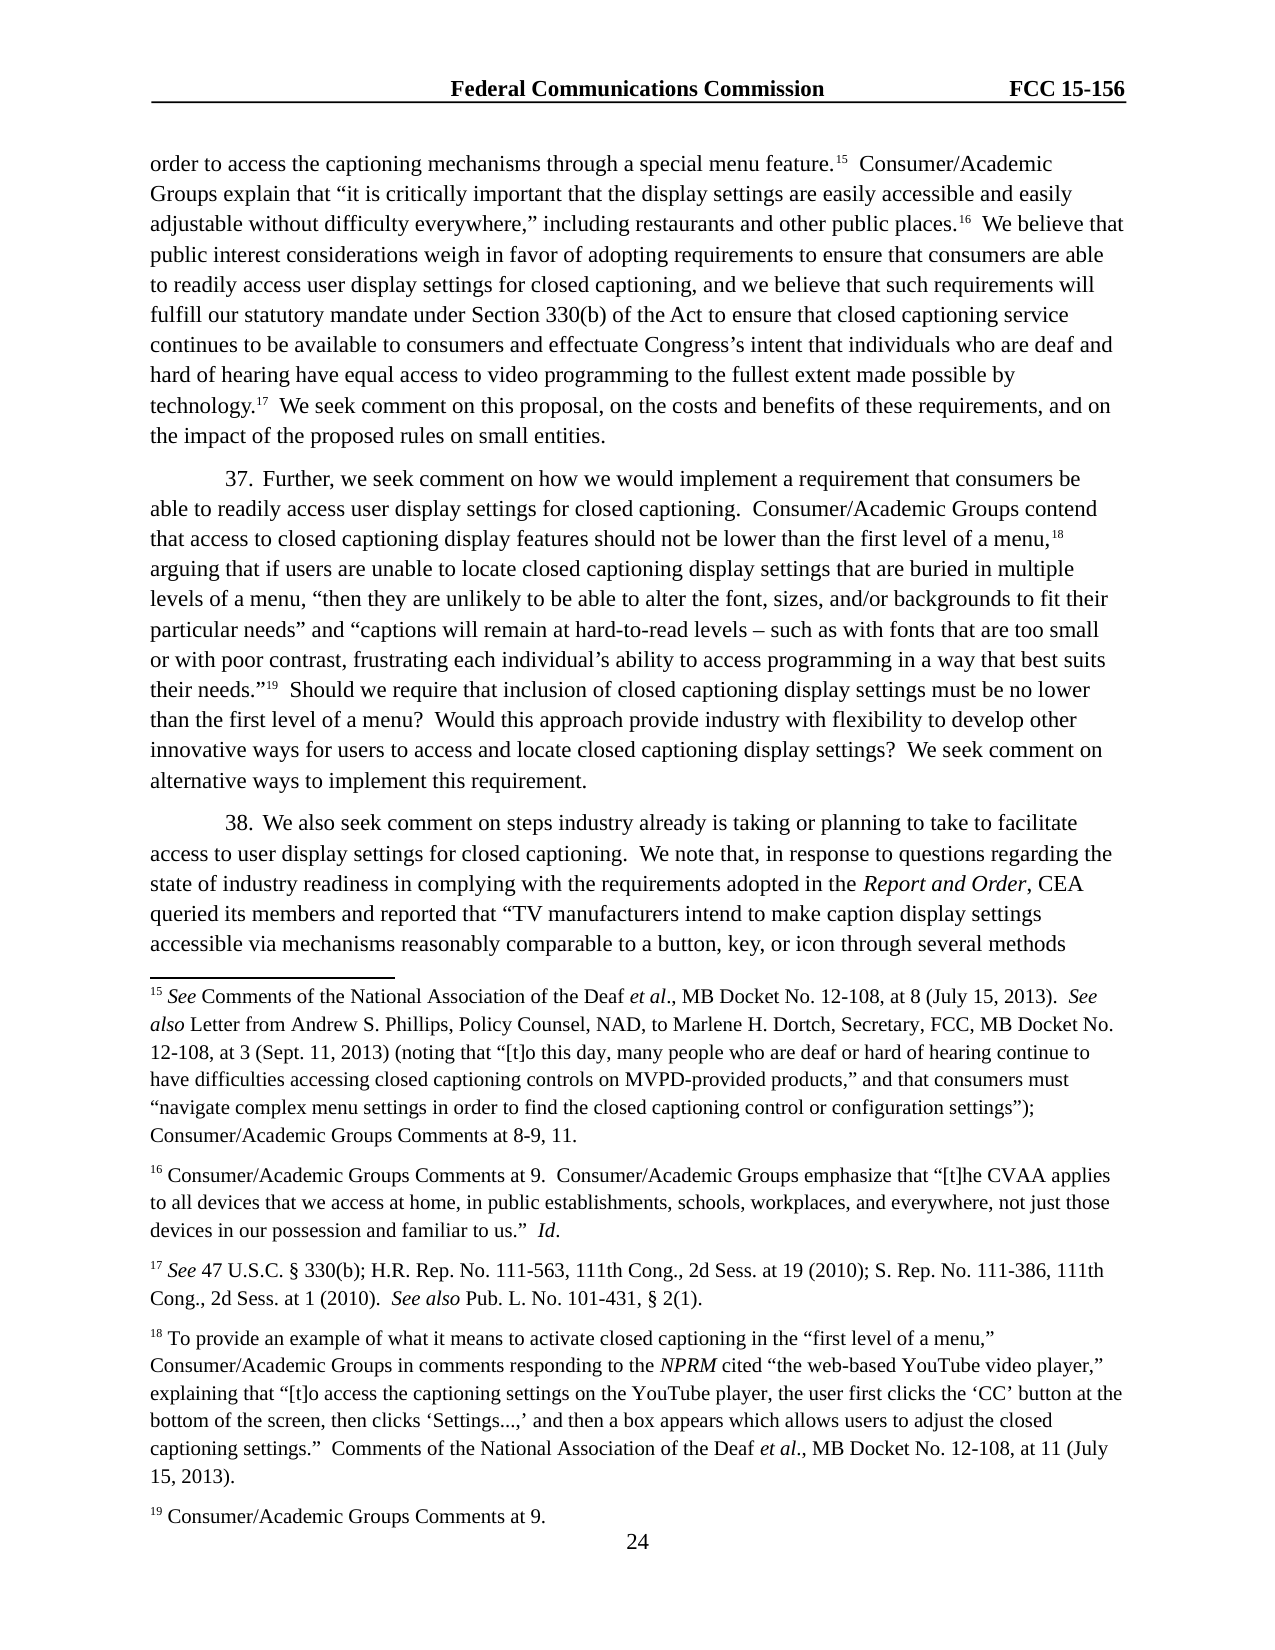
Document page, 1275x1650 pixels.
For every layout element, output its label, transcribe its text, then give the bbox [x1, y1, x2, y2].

text Further, we seek comment on how we would implement a requirement that consumers be able to readily access user display settings for closed captioning. Consumer/Academic Groups contend that access to closed captioning display features should not be lower than the first level of a menu, arguing that if users are unable to locate closed captioning display settings that are buried in multiple levels of a menu, “then they are unlikely to be able to alter the font, sizes, and/or backgrounds to fit their particular needs” and “captions will remain at hard-to-read levels – such as with fonts that are too small or with poor contrast, frustrating each individual’s ability to access programming in a way that best suits their needs.” Should we require that inclusion of closed captioning display settings must be no lower than the first level of a menu? Would this approach provide industry with flexibility to develop other innovative ways for users to access and locate closed captioning display settings? We seek comment on alternative ways to implement this requirement. [150, 464, 1125, 793]
text Although the rules implemented in 2000 were intended to provide consumers with the benefits of customization for closed captioning, the record indicates that these features remain inaccessible to many viewers who are deaf and hard of hearing because they are difficult to locate and use. As discussed in the Further Notice, Consumer/Academic Groups reference the “long and frustrating history of the difficulties in accessing closed captioning features on apparatus and navigation devices,” and describe the “[m]ost infamously difficult” example, in which a cable box must first be turned off in order to access the captioning mechanisms through a special menu feature. Consumer/Academic Groups explain that “it is critically important that the display settings are easily accessible and easily adjustable without difficulty everywhere,” including restaurants and other public places. We believe that public interest considerations weigh in favor of adopting requirements to ensure that consumers are able to readily access user display settings for closed captioning, and we believe that such requirements will fulfill our statutory mandate under Section 330(b) of the Act to ensure that closed captioning service continues to be available to consumers and effectuate Congress’s intent that individuals who are deaf and hard of hearing have equal access to video programming to the fullest extent made possible by technology. We seek comment on this proposal, on the costs and benefits of these requirements, and on the impact of the proposed rules on small entities. [150, 150, 1125, 448]
text We also seek comment on steps industry already is taking or planning to take to facilitate access to user display settings for closed captioning. We note that, in response to questions regarding the state of industry readiness in complying with the requirements adopted in the Report and Order, CEA queried its members and reported that “TV manufacturers intend to make caption display settings accessible via mechanisms reasonably comparable to a button, key, or icon through several methods including a button on the remote or access through the first level of a menu,” and that “manufacturers are making efforts to streamline access to the ANSI/CEA-708 attributes.” We seek input on whether there is a need to adopt regulations given current plans of industry with regard to facilitating access to user display settings for closed captioning. [150, 809, 1125, 957]
